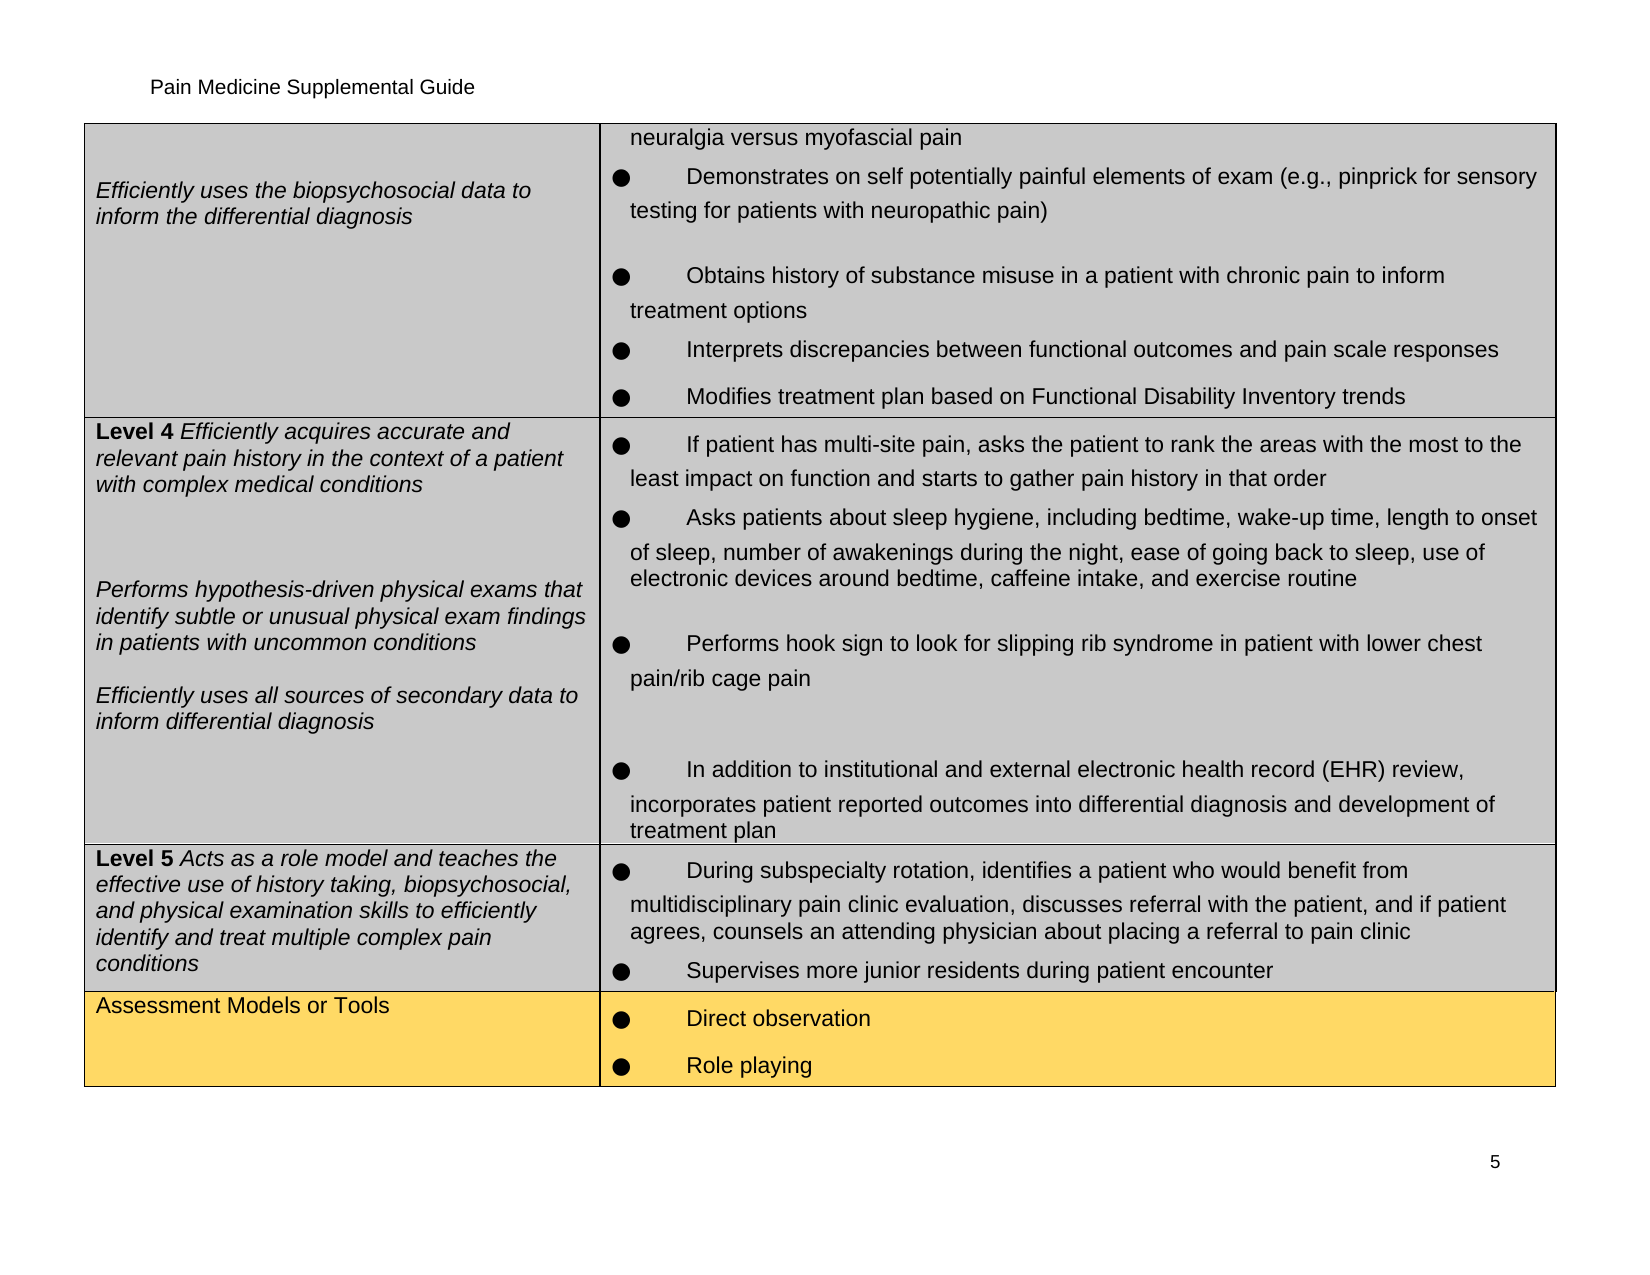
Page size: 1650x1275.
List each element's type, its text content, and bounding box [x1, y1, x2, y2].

table_cell If patient has multi-site pain, asks the patient to rank the areas with the most to the least impact on function and starts to gather pain history in that order Asks patients about sleep hygiene, including bedtime, wake-up time, length to onset of sleep, number of awakenings during the night, ease of going back to sleep, use of electronic devices around bedtime, caffeine intake, and exercise routine Performs hook sign to look for slipping rib syndrome in patient with lower chest pain/rib cage pain In addition to institutional and external electronic health record (EHR) review, incorporates patient reported outcomes into differential diagnosis and development of treatment plan [601, 418, 1555, 843]
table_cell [601, 124, 1555, 417]
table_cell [85, 124, 599, 417]
table_cell Level 4 Efficiently acquires accurate and relevant pain history in the context of a patient with complex medical conditions Performs hypothesis-driven physical exams that identify subtle or unusual physical exam findings in patients with uncommon conditions Efficiently uses all sources of secondary data to inform differential diagnosis [85, 418, 599, 843]
table_cell Level 5 Acts as a role model and teaches the effective use of history taking, biopsychosocial, and physical examination skills to efficiently identify and treat multiple complex pain conditions [85, 845, 599, 991]
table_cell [601, 991, 1555, 1086]
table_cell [85, 992, 599, 1086]
table_cell During subspecialty rotation, identifies a patient who would benefit from multidisciplinary pain clinic evaluation, discusses referral with the patient, and if patient agrees, counsels an attending physician about placing a referral to pain clinic Supervises more junior residents during patient encounter [601, 845, 1555, 991]
